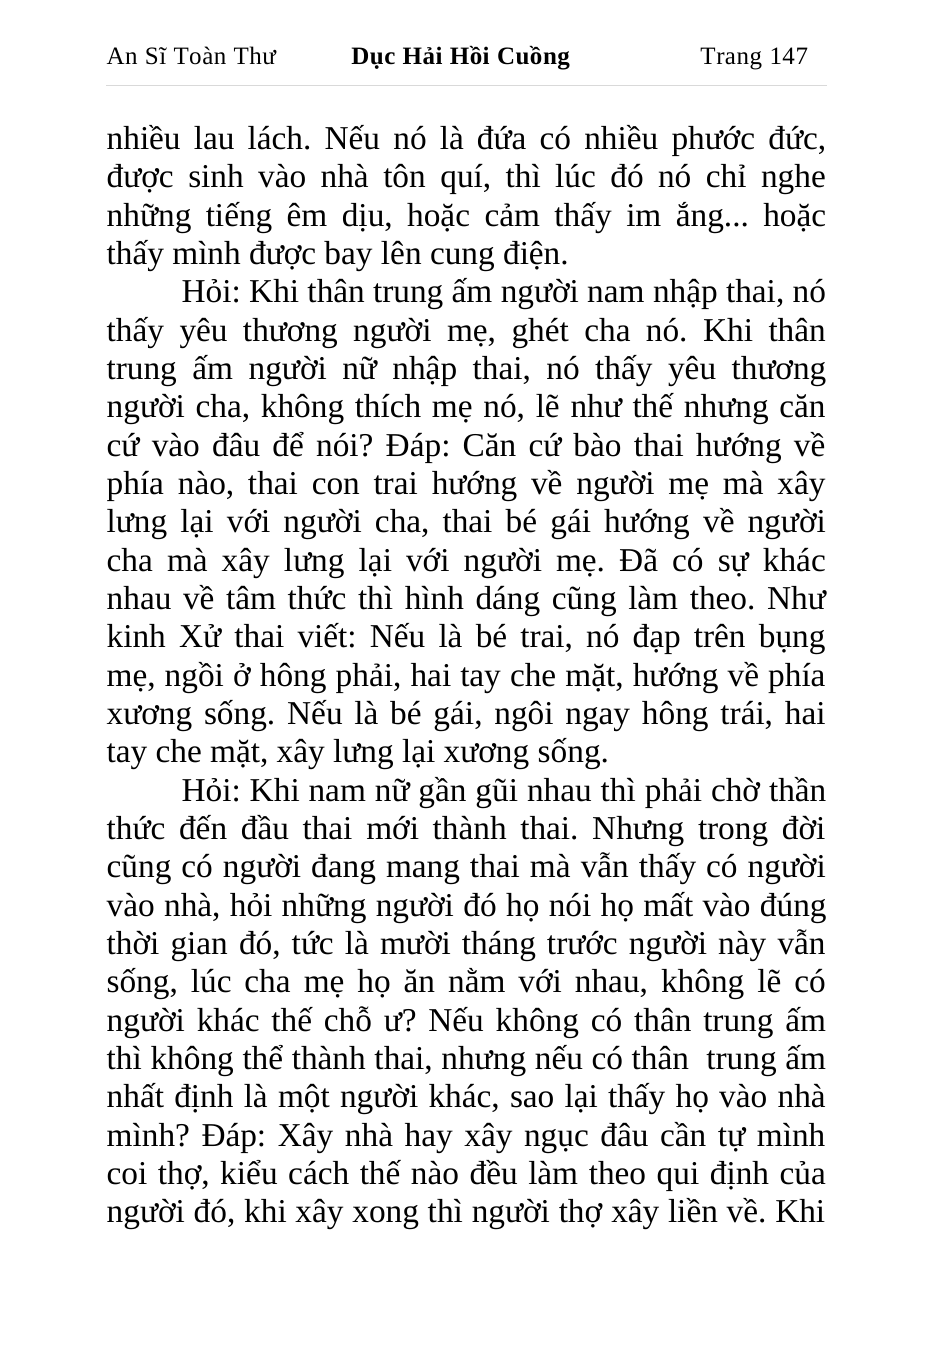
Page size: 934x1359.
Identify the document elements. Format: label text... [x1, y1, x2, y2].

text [106, 118, 827, 271]
text Hỏi: Khi thân trung ấm người nam nhập thai, nó thấy yêu thương người mẹ, ghét cha nó. Khi thân trung ấm người nữ nhập thai, nó thấy yêu thương người cha, không thích mẹ nó, lẽ như thế nhưng căn cứ vào đâu để nói? Đáp: Căn cứ bào thai hướng về phía nào, thai con trai hướng về người mẹ mà xây lưng lại với người cha, thai bé gái hướng về người cha mà xây lưng lại với người mẹ. Đã có sự khác nhau về tâm thức thì hình dáng cũng làm theo. Như kinh Xử thai viết: Nếu là bé trai, nó đạp trên bụng mẹ, ngồi ở hông phải, hai tay che mặt, hướng về phía xương sống. Nếu là bé gái, ngôi ngay hông trái, hai tay che mặt, xây lưng lại xương sống. [106, 271, 827, 770]
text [106, 770, 827, 1230]
